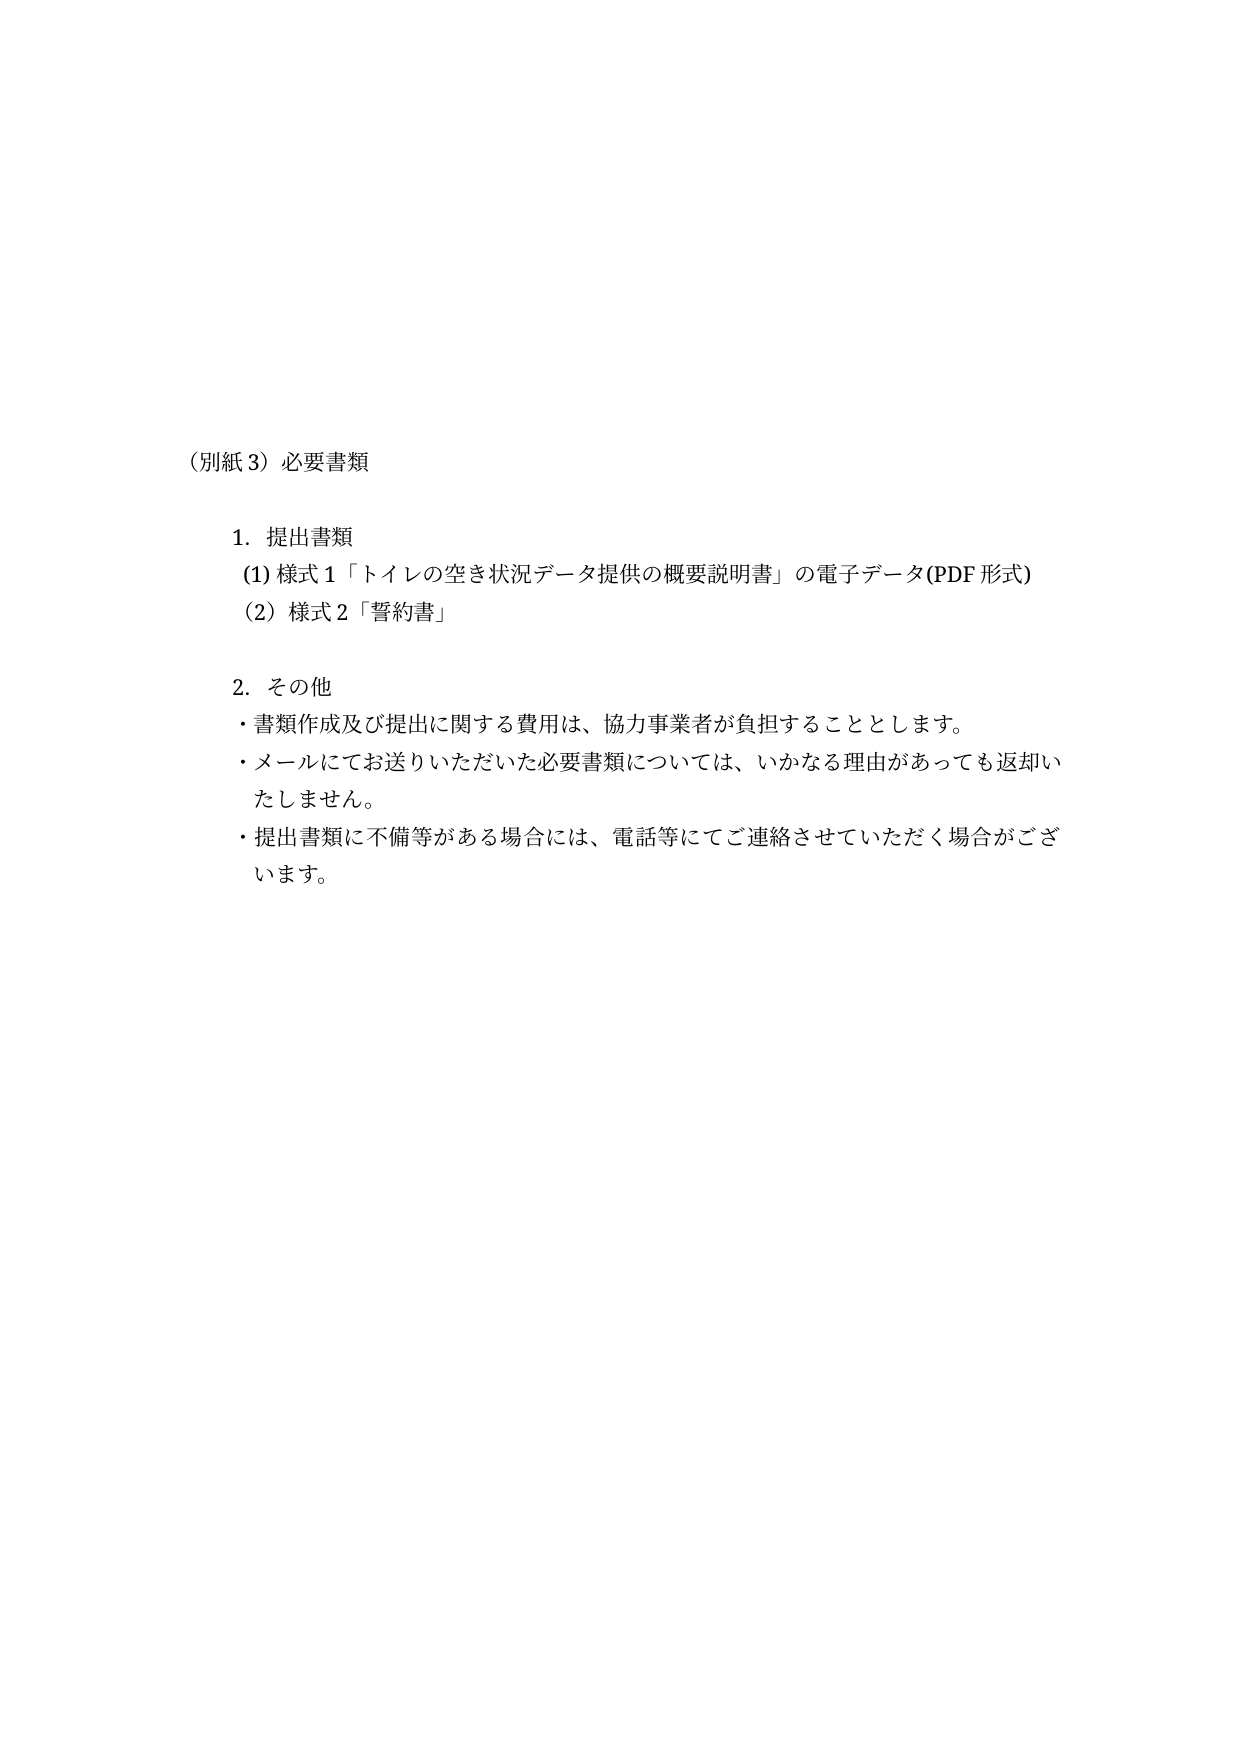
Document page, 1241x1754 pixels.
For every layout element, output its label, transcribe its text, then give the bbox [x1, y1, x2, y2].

text (1) 様式1「トイレの空き状況データ提供の概要説明書」の電子データ(PDF形式) [177, 554, 1063, 592]
text ・提出書類に不備等がある場合には、電話等にてご連絡させていただく場合がございます。 [232, 817, 1063, 892]
text ・メールにてお送りいただいた必要書類については、いかなる理由があっても返却いたしません。 [232, 742, 1063, 817]
text ・書類作成及び提出に関する費用は、協力事業者が負担することとします。 [177, 704, 1063, 742]
text （2）様式2「誓約書」 [177, 592, 1063, 629]
text 1．提出書類 [177, 517, 1063, 554]
text 2．その他 [177, 667, 1063, 704]
text （別紙3）必要書類 [177, 442, 1063, 479]
